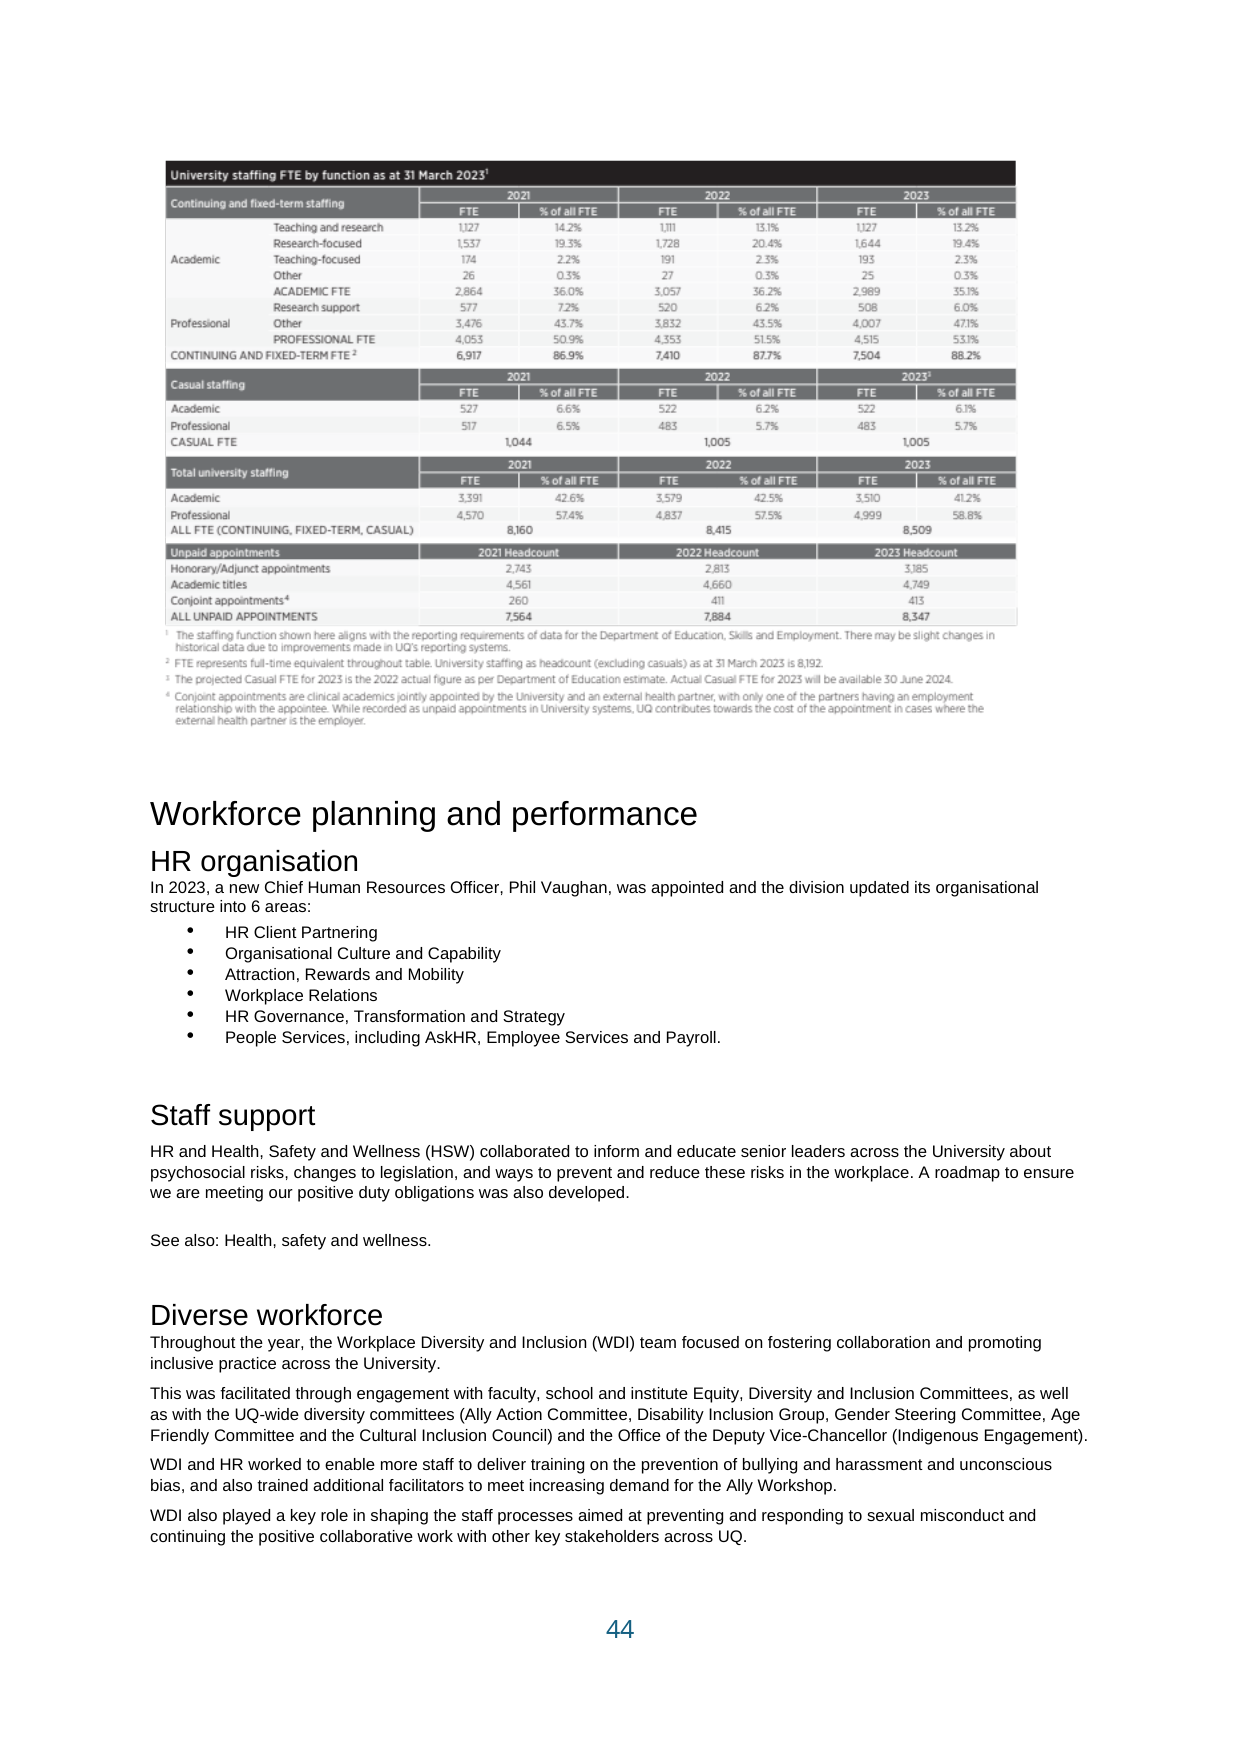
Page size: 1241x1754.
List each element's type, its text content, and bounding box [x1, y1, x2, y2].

list People Services, including AskHR, Employee Services and Payroll. [187, 1026, 1090, 1047]
text WDI and HR worked to enable more staff to deliver training on the prevention of bullying and harassment and unconscious bias, and also trained additional facilitators to meet increasing demand for the Ally Workshop. [150, 1453, 1090, 1495]
text WDI also played a key role in shaping the staff processes aimed at preventing and responding to sexual misconduct and continuing the positive collaborative work with other key stakeholders across UQ. [150, 1504, 1090, 1546]
list Workplace Relations [187, 984, 1090, 1005]
list Attraction, Rewards and Mobility [187, 963, 1090, 984]
list HR Governance, Transformation and Strategy [187, 1005, 1090, 1026]
text Diverse workforce Throughout the year, the Workplace Diversity and Inclusion (WDI) team focused on fostering collaboration and promoting inclusive practice across the University. [150, 1298, 1090, 1373]
text HR and Health, Safety and Wellness (HSW) collaborated to inform and educate senior leaders across the University about psychosocial risks, changes to legislation, and ways to prevent and reduce these risks in the workplace. A roadmap to ensure we are meeting our positive duty obligations was also developed. [150, 1140, 1090, 1202]
text HR organisation In 2023, a new Chief Human Resources Officer, Phil Vaughan, was appointed and the division updated its organisational structure into 6 areas: [150, 844, 1090, 916]
list HR Client Partnering [187, 922, 1090, 943]
text See also: Health, safety and wellness. [150, 1230, 1090, 1249]
subtitle Workforce planning and performance [150, 794, 1090, 832]
subtitle Staff support [150, 1064, 1090, 1132]
text This was facilitated through engagement with faculty, school and institute Equity, Diversity and Inclusion Committees, as well as with the UQ-wide diversity committees (Ally Action Committee, Disability Inclusion Group, Gender Steering Committee, Age Friendly Committee and the Cultural Inclusion Council) and the Office of the Deputy Vice-Chancellor (Indigenous Engagement). [150, 1382, 1090, 1444]
list Organisational Culture and Capability [187, 943, 1090, 963]
